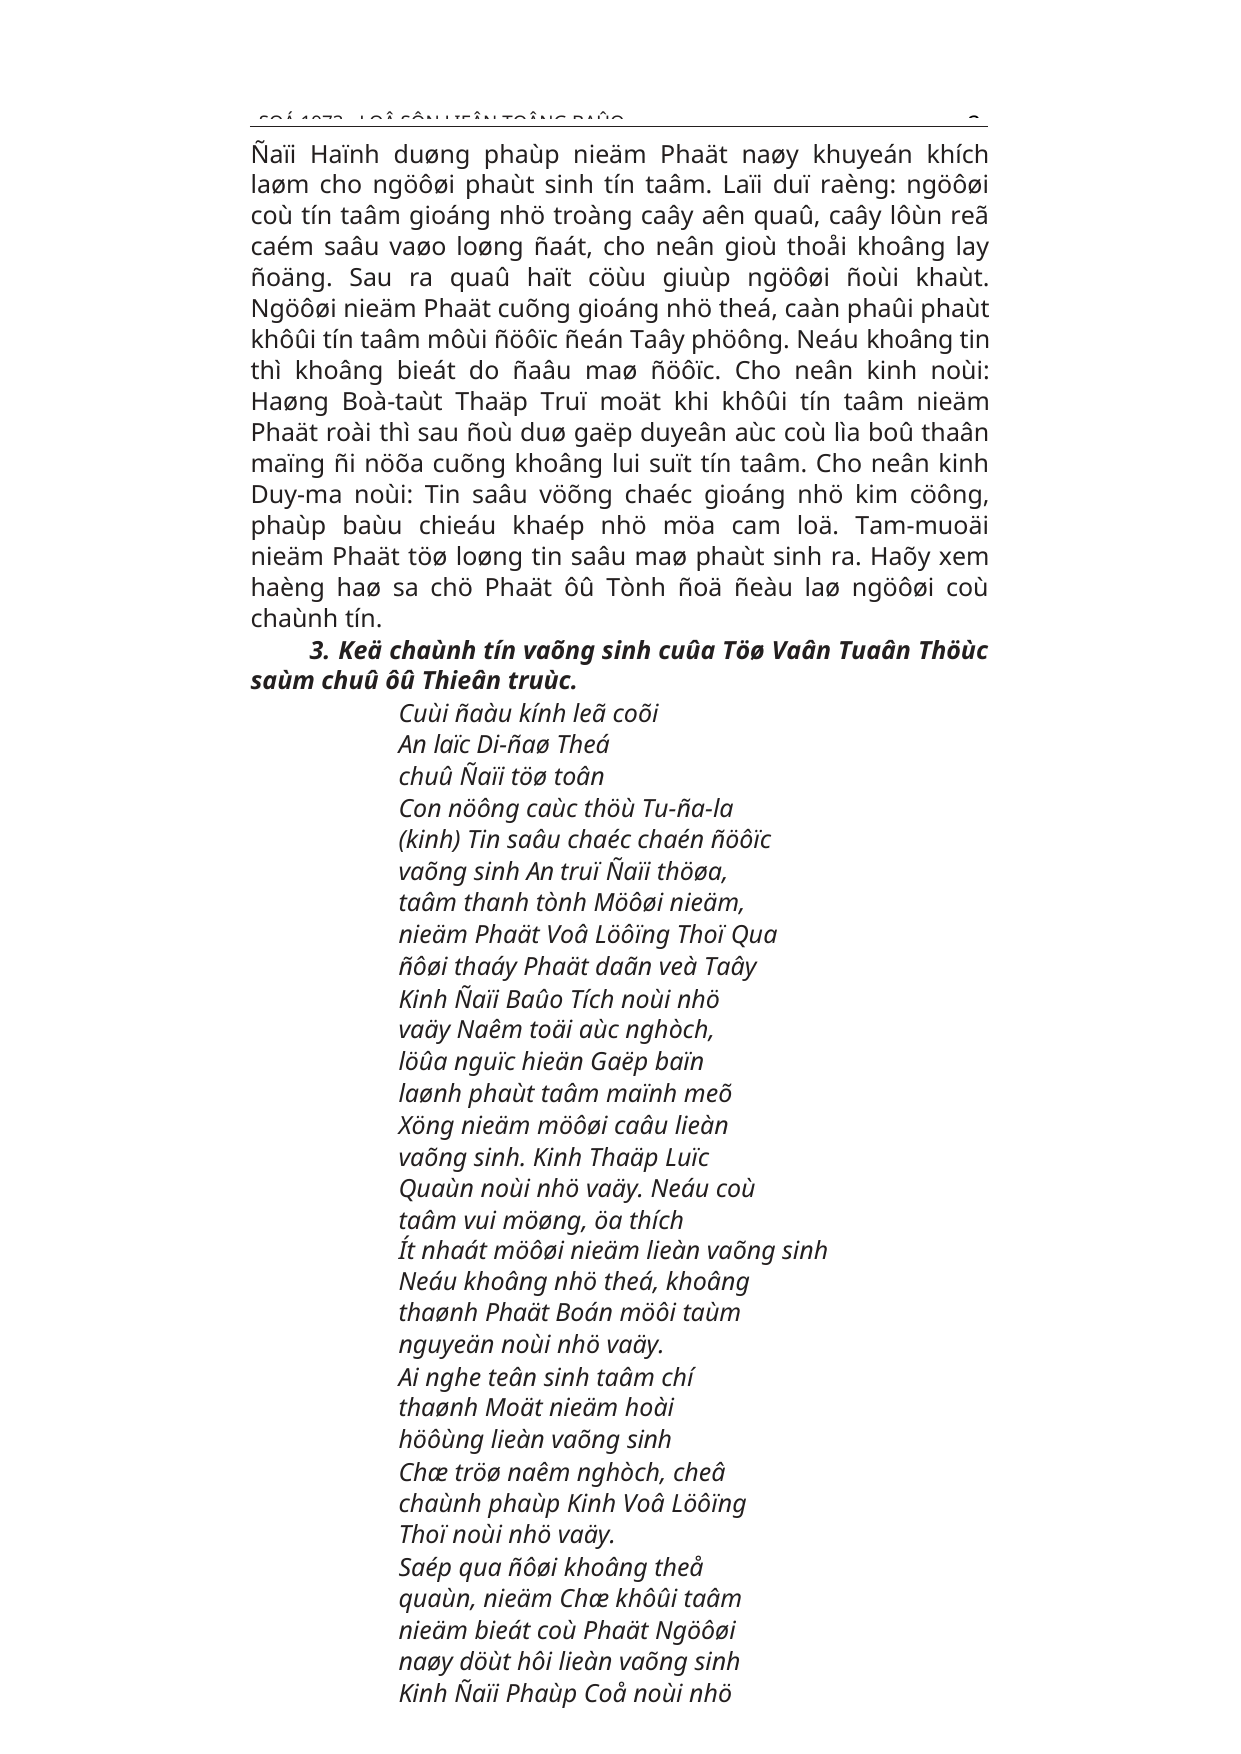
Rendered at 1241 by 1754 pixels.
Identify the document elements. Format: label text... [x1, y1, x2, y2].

text Ñaïi Haïnh duøng phaùp nieäm Phaät naøy khuyeán khích laøm cho ngöôøi phaùt sinh tín taâm. Laïi duï raèng: ngöôøi coù tín taâm gioáng nhö troàng caây aên quaû, caây lôùn reã caém saâu vaøo loøng ñaát, cho neân gioù thoåi khoâng lay ñoäng. Sau ra quaû haït cöùu giuùp ngöôøi ñoùi khaùt. Ngöôøi nieäm Phaät cuõng gioáng nhö theá, caàn phaûi phaùt khôûi tín taâm môùi ñöôïc ñeán Taây phöông. Neáu khoâng tin thì khoâng bieát do ñaâu maø ñöôïc. Cho neân kinh noùi: Haøng Boà-taùt Thaäp Truï moät khi khôûi tín taâm nieäm Phaät roài thì sau ñoù duø gaëp duyeân aùc coù lìa boû thaân maïng ñi nöõa cuõng khoâng lui suït tín taâm. Cho neân kinh Duy-ma noùi: Tin saâu vöõng chaéc gioáng nhö kim cöông, phaùp baùu chieáu khaép nhö möa cam loä. Tam-muoäi nieäm Phaät töø loøng tin saâu maø phaùt sinh ra. Haõy xem haèng haø sa chö Phaät ôû Tònh ñoä ñeàu laø ngöôøi coù chaùnh tín. [250, 138, 990, 635]
text Chæ tröø naêm nghòch, cheâ chaùnh phaùp Kinh Voâ Löôïng Thoï noùi nhö vaäy. [398, 1456, 774, 1551]
subtitle Keä chaùnh tín vaõng sinh cuûa Töø Vaân Tuaân Thöùc saùm chuû ôû Thieân truùc. [250, 635, 989, 697]
text Ai nghe teân sinh taâm chí thaønh Moät nieäm hoài höôùng lieàn vaõng sinh [398, 1361, 756, 1456]
text Neáu khoâng nhö theá, khoâng thaønh Phaät Boán möôi taùm nguyeän noùi nhö vaäy. [398, 1266, 792, 1361]
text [398, 1551, 749, 1710]
text Ít nhaát möôøi nieäm lieàn vaõng sinh [398, 1237, 1092, 1265]
text Cuùi ñaàu kính leã coõi An laïc Di-ñaø Theá chuû Ñaïi töø toân [398, 697, 667, 792]
text Kinh Ñaïi Baûo Tích noùi nhö vaäy Naêm toäi aùc nghòch, löûa nguïc hieän Gaëp baïn laønh phaùt taâm maïnh meõ Xöng nieäm möôøi caâu lieàn vaõng sinh. Kinh Thaäp Luïc Quaùn noùi nhö vaäy. Neáu coù taâm vui möøng, öa thích [398, 983, 766, 1237]
text Con nöông caùc thöù Tu-ña-la (kinh) Tin saâu chaéc chaén ñöôïc vaõng sinh An truï Ñaïi thöøa, taâm thanh tònh Möôøi nieäm, nieäm Phaät Voâ Löôïng Thoï Qua ñôøi thaáy Phaät daãn veà Taây [398, 792, 780, 983]
